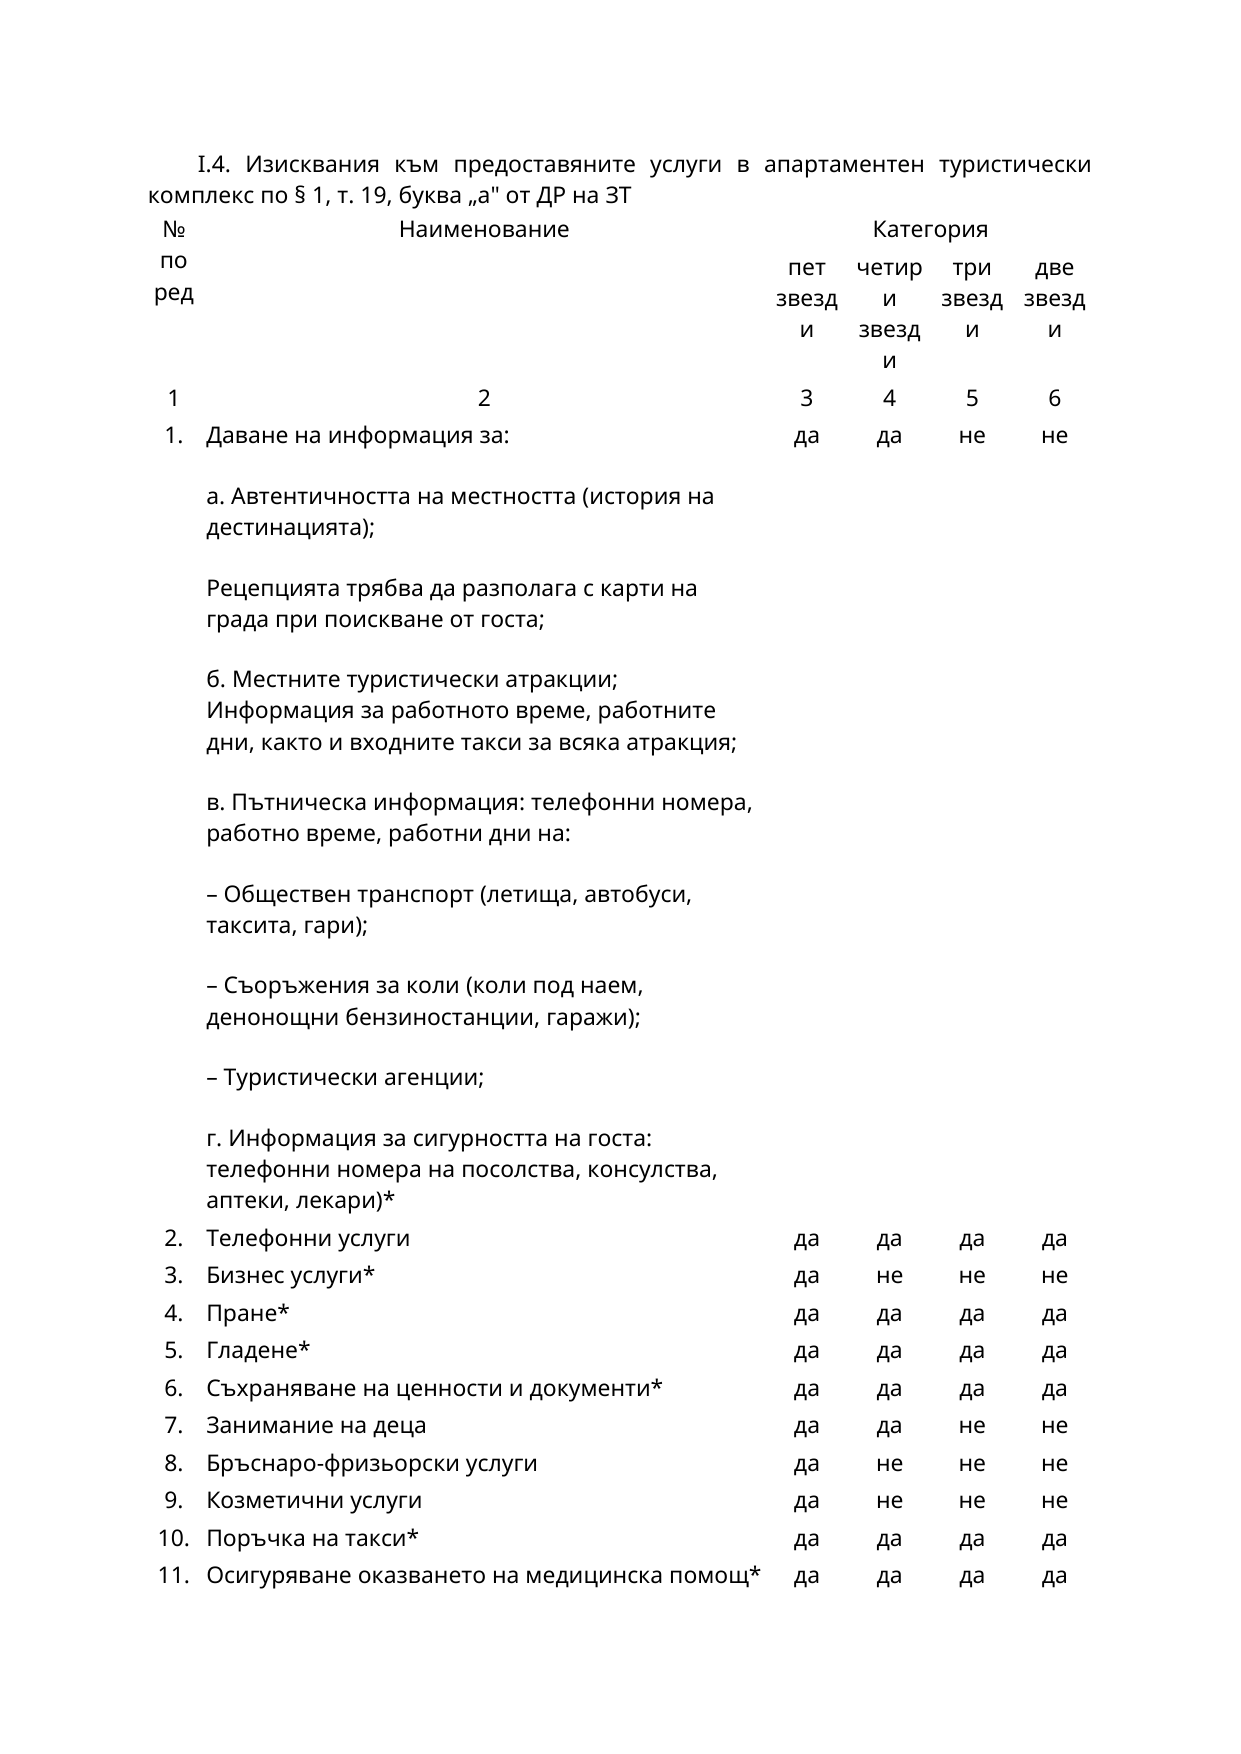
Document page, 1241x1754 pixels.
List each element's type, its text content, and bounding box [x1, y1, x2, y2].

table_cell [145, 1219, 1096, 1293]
text I.4. Изисквания към предоставяните услуги в апартаментен туристически комплекс по § 1, т. 19, буква „а" от ДР на ЗТ [148, 148, 1093, 210]
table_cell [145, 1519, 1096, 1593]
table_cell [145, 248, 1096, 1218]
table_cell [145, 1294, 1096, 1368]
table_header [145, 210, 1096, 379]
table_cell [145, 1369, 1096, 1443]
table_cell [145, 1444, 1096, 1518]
